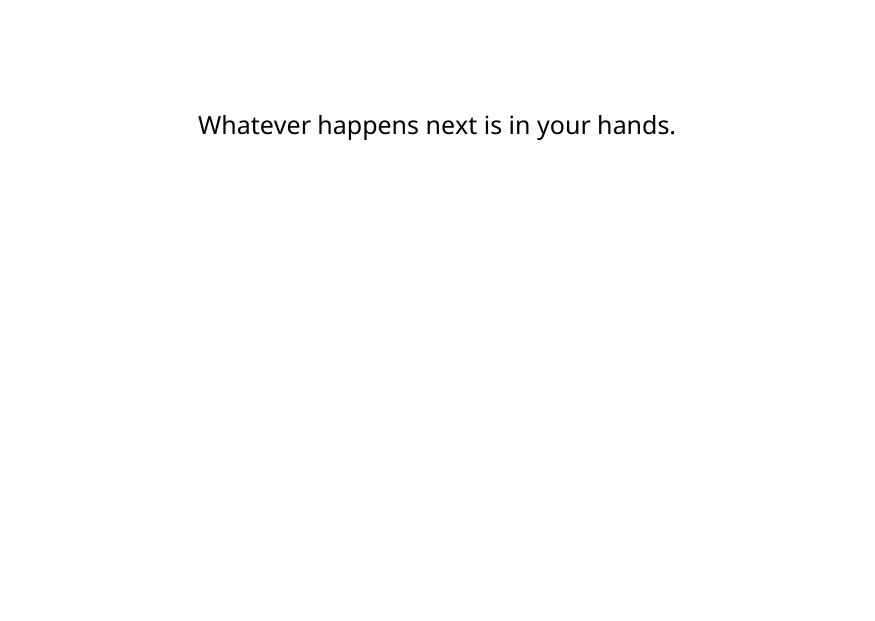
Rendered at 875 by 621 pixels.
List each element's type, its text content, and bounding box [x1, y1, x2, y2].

text Whatever happens next is in your hands. [29, 108, 844, 142]
